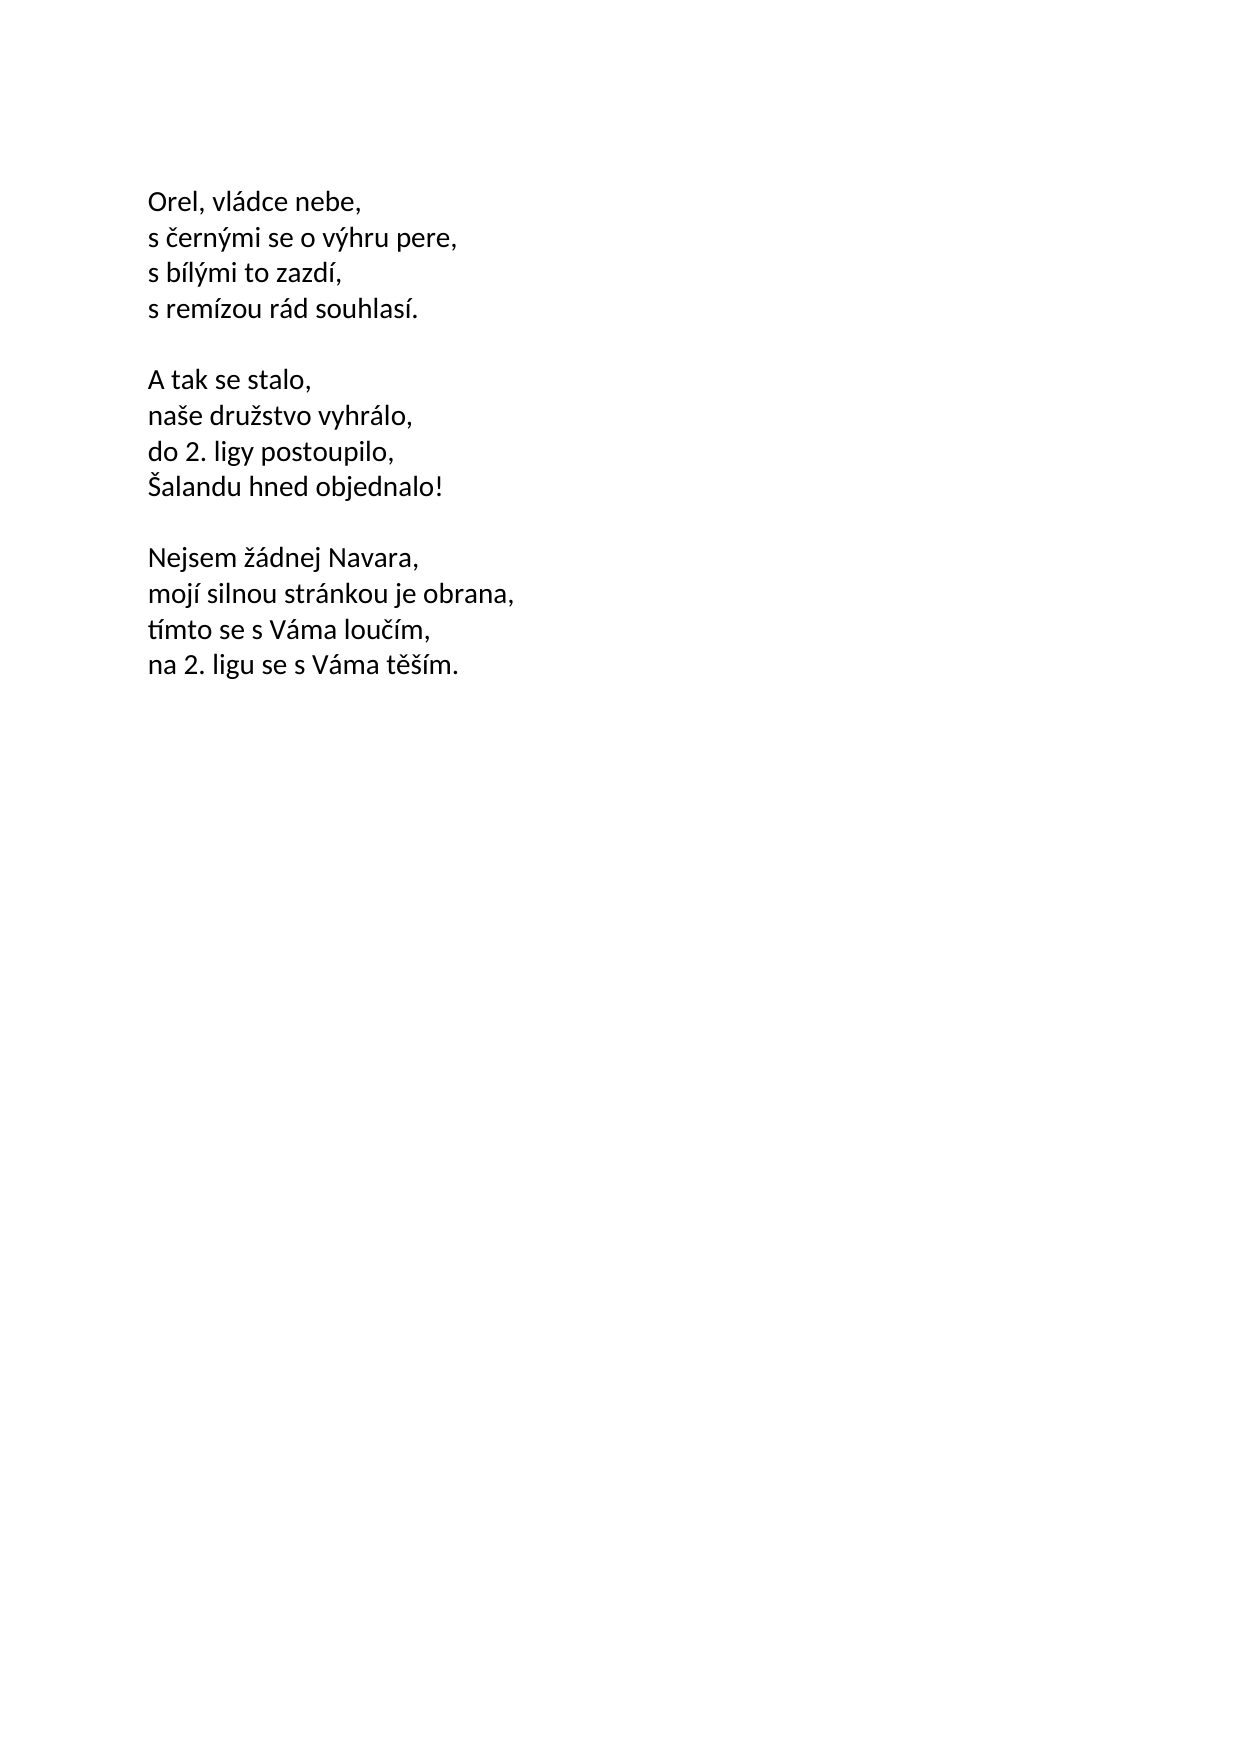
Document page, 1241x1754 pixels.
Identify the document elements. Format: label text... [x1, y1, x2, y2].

text do 2. ligy postoupilo, [148, 433, 583, 468]
text s černými se o výhru pere, [148, 219, 583, 254]
text A tak se stalo, [148, 361, 583, 397]
text mojí silnou stránkou je obrana, [148, 575, 583, 611]
text tímto se s Váma loučím, [148, 611, 583, 646]
text na 2. ligu se s Váma těším. [148, 646, 583, 682]
text s remízou rád souhlasí. [148, 290, 583, 326]
text Orel, vládce nebe, [148, 183, 583, 219]
text s bílými to zazdí, [148, 254, 583, 290]
text Šalandu hned objednalo! [148, 468, 583, 504]
text Nejsem žádnej Navara, [148, 539, 583, 575]
text naše družstvo vyhrálo, [148, 397, 583, 433]
